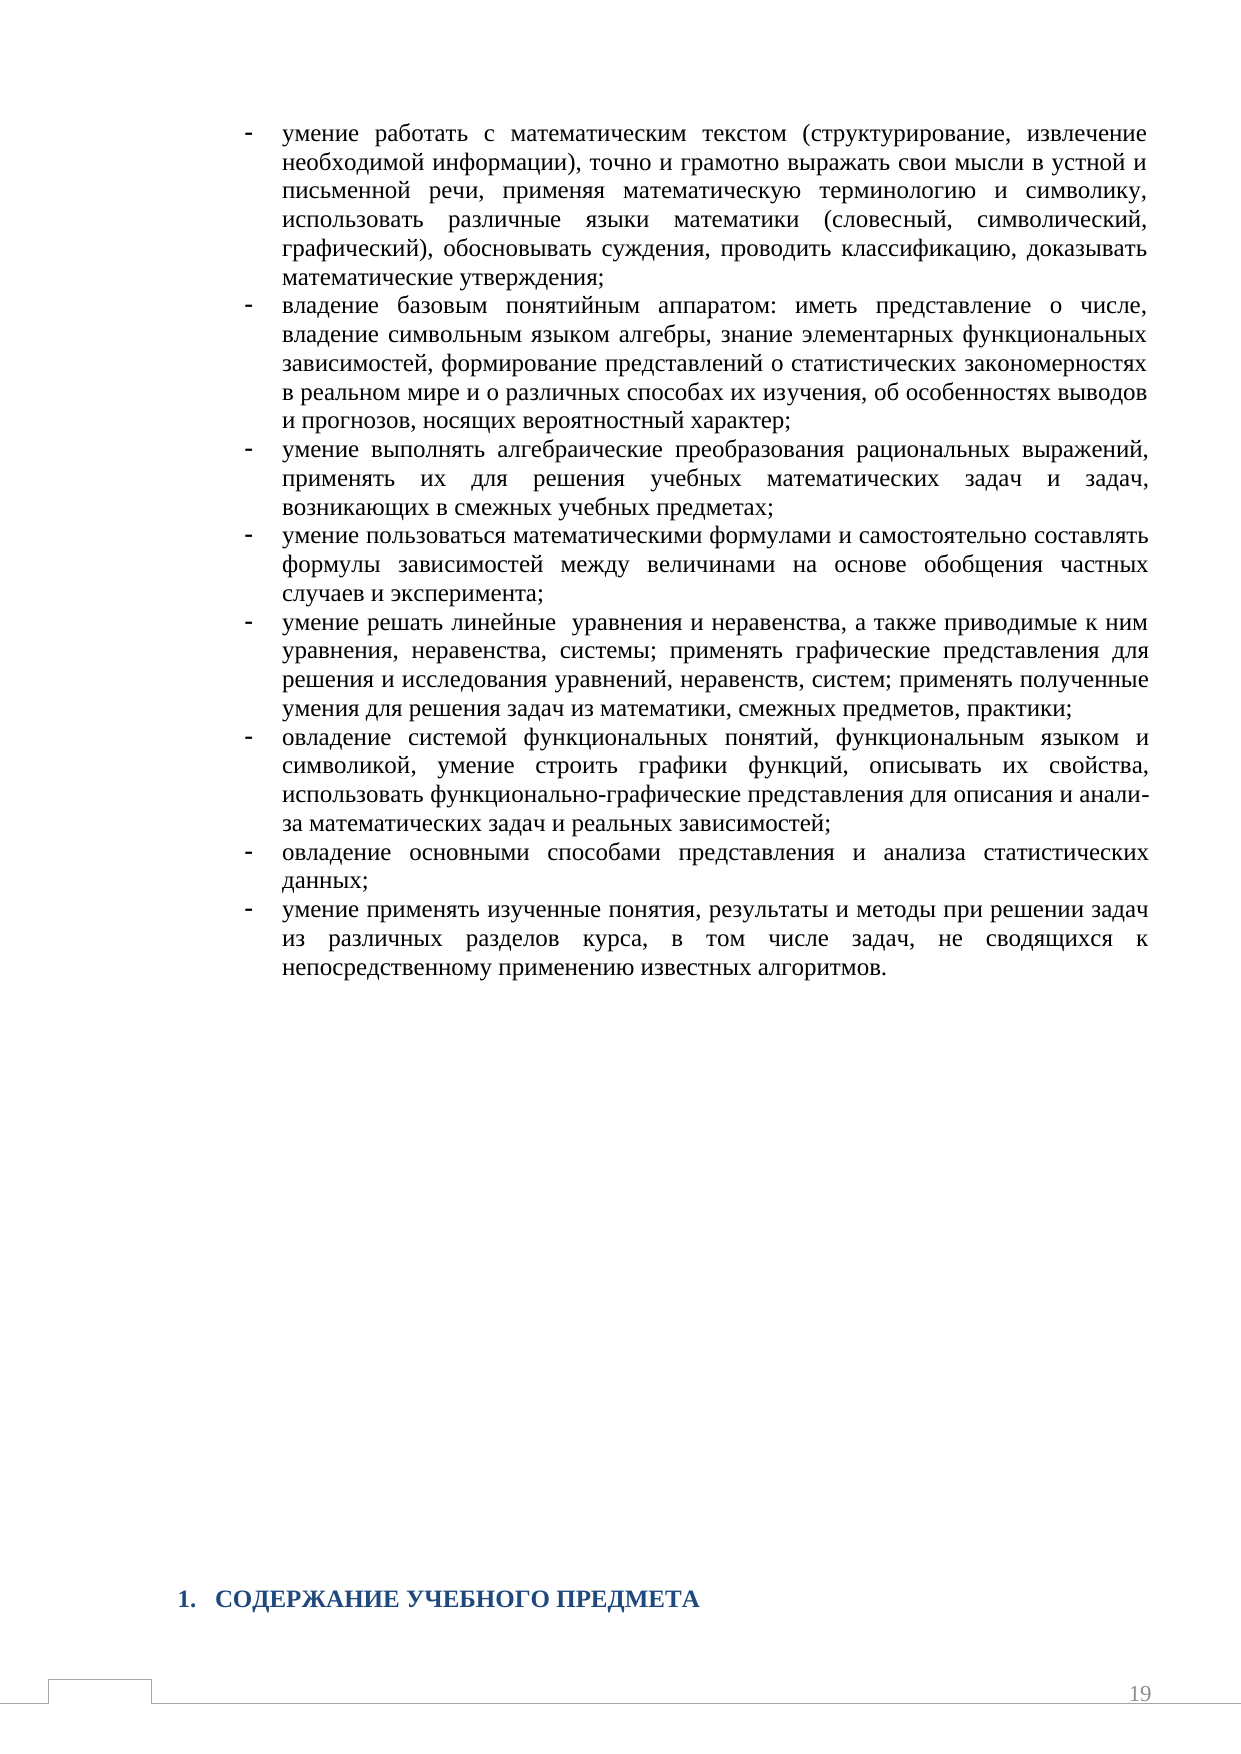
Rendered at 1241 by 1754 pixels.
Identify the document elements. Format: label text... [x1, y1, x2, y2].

list умение работать с математическим текстом (структурирование, извлечение необходимой информации), точно и грамотно выражать свои мысли в устной и письменной речи, применяя математическую терминологию и символику, использовать различные языки математики (словесный, символический, графический), обосновывать суждения, проводить классификацию, доказывать математические утверждения; [244, 118, 1147, 291]
list умение выполнять алгебраические преобразования рациональных выражений, применять их для решения учебных математических задач и задач, возникающих в смежных учебных предметах; [244, 434, 1149, 521]
list умение решать линейные уравнения и неравенства, а также приводимые к ним уравнения, неравенства, системы; применять графические представления для решения и исследования уравнений, неравенств, систем; применять полученные умения для решения задач из математики, смежных предметов, практики; [244, 607, 1149, 722]
list СОДЕРЖАНИЕ УЧЕБНОГО ПРЕДМЕТА [177, 1584, 1152, 1613]
list умение применять изученные понятия, результаты и методы при решении задач из различных разделов курса, в том числе задач, не сводящихся к непосредственному применению известных алгоритмов. [244, 894, 1149, 981]
list овладение основными способами представления и анализа статистических данных; [244, 837, 1149, 894]
list овладение системой функциональных понятий, функциональным языком и символикой, умение строить графики функций, описывать их свойства, использовать функционально-графические представления для описания и анализа математических задач и реальных зависимостей; [244, 722, 1149, 837]
list умение пользоваться математическими формулами и самостоятельно составлять формулы зависимостей между величинами на основе обобщения частных случаев и эксперимента; [244, 521, 1149, 607]
list владение базовым понятийным аппаратом: иметь представление о числе, владение символьным языком алгебры, знание элементарных функциональных зависимостей, формирование представлений о статистических закономерностях в реальном мире и о различных способах их изучения, об особенностях выводов и прогнозов, носящих вероятностный характер; [244, 291, 1147, 434]
